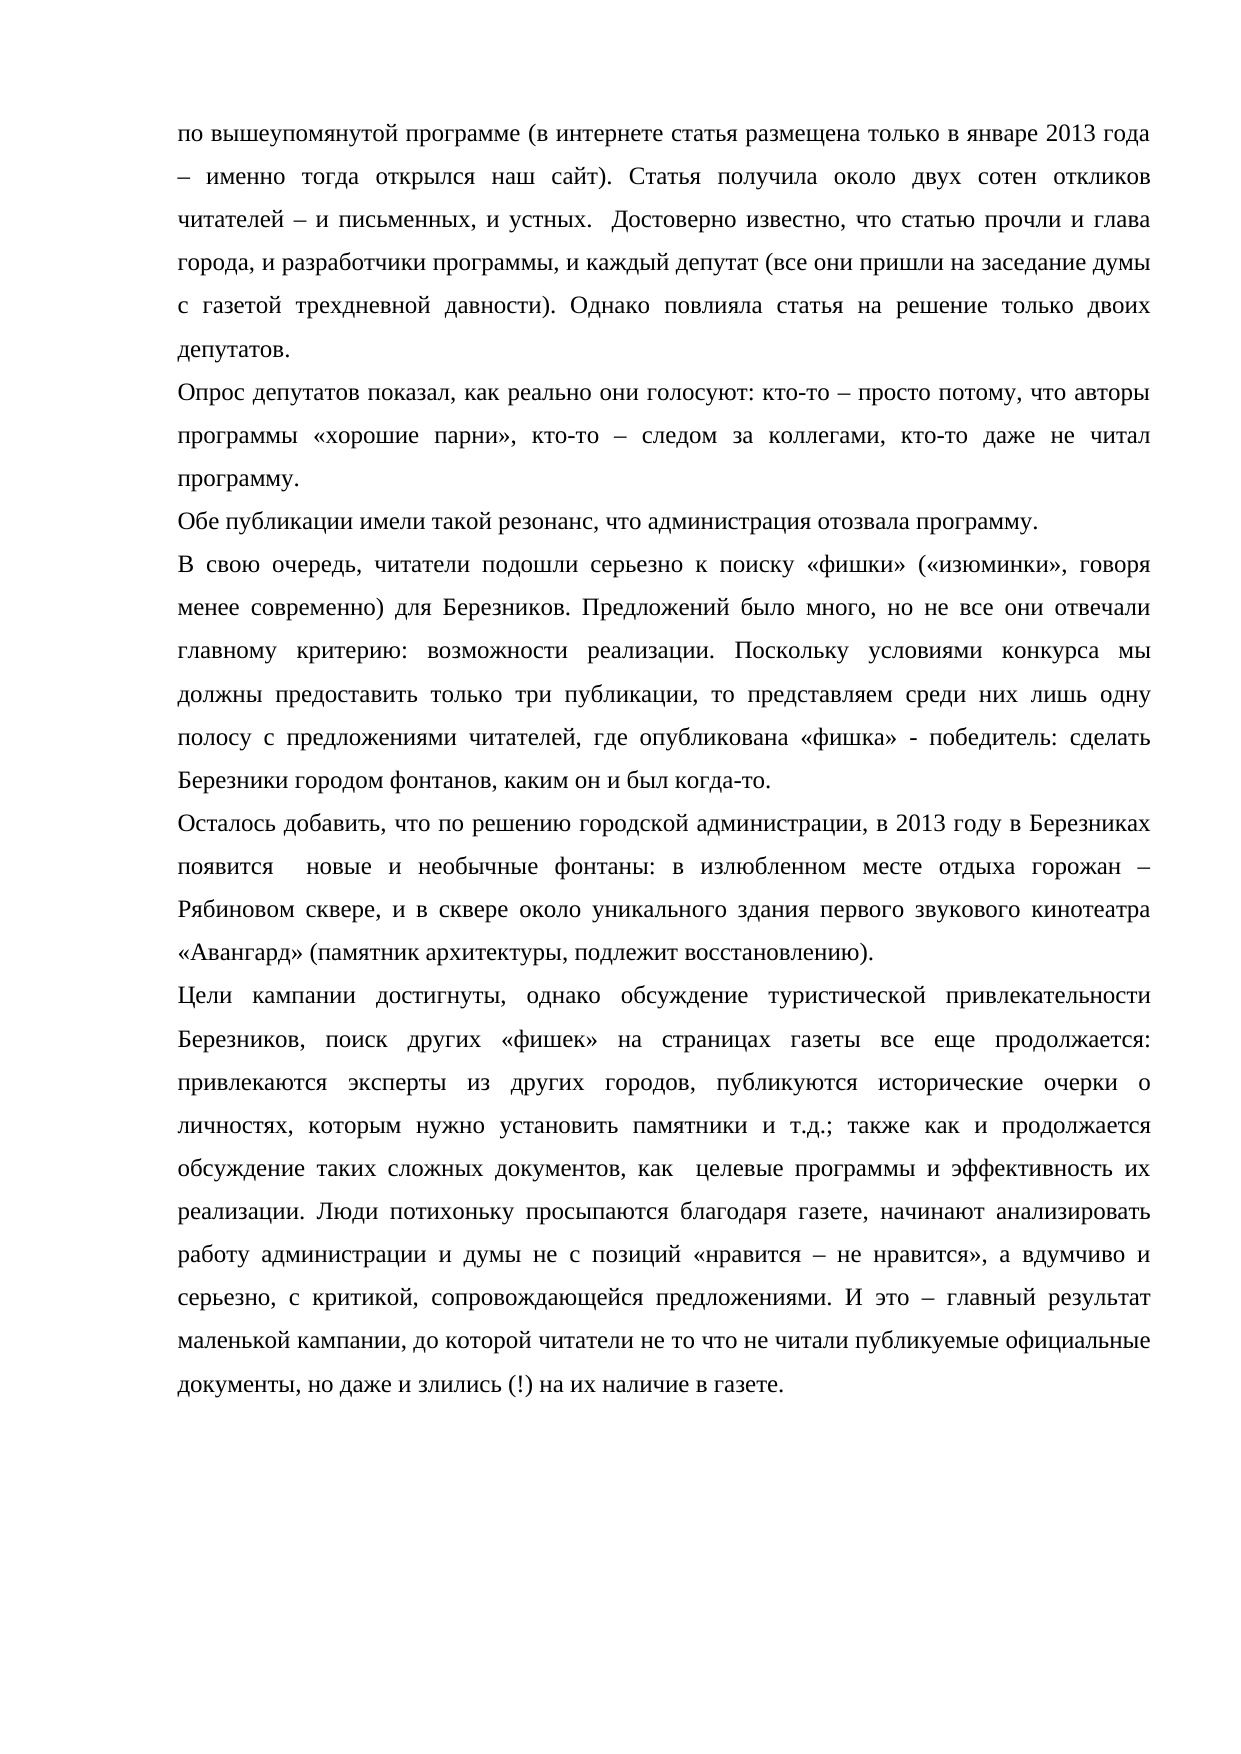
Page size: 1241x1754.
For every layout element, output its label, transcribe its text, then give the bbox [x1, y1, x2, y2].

text Обе публикации имели такой резонанс, что администрация отозвала программу. [177, 506, 1152, 535]
text В свою очередь, читатели подошли серьезно к поиску «фишки» («изюминки», говоря менее современно) для Березников. Предложений было много, но не все они отвечали главному критерию: возможности реализации. Поскольку условиями конкурса мы должны предоставить только три публикации, то представляем среди них лишь одну полосу с предложениями читателей, где опубликована «фишка» - победитель: сделать Березники городом фонтанов, каким он и был когда-то. [177, 549, 1152, 794]
text Цели кампании достигнуты, однако обсуждение туристической привлекательности Березников, поиск других «фишек» на страницах газеты все еще продолжается: привлекаются эксперты из других городов, публикуются исторические очерки о личностях, которым нужно установить памятники и т.д.; также как и продолжается обсуждение таких сложных документов, как целевые программы и эффективность их реализации. Люди потихоньку просыпаются благодаря газете, начинают анализировать работу администрации и думы не с позиций «нравится – не нравится», а вдумчиво и серьезно, с критикой, сопровождающейся предложениями. И это – главный результат маленькой кампании, до которой читатели не то что не читали публикуемые официальные документы, но даже и злились (!) на их наличие в газете. [177, 981, 1152, 1397]
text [177, 118, 1152, 362]
text Осталось добавить, что по решению городской администрации, в 2013 году в Березниках появится новые и необычные фонтаны: в излюбленном месте отдыха горожан – Рябиновом сквере, и в сквере около уникального здания первого звукового кинотеатра «Авангард» (памятник архитектуры, подлежит восстановлению). [177, 808, 1152, 966]
text Опрос депутатов показал, как реально они голосуют: кто-то – просто потому, что авторы программы «хорошие парни», кто-то – следом за коллегами, кто-то даже не читал программу. [177, 377, 1152, 492]
